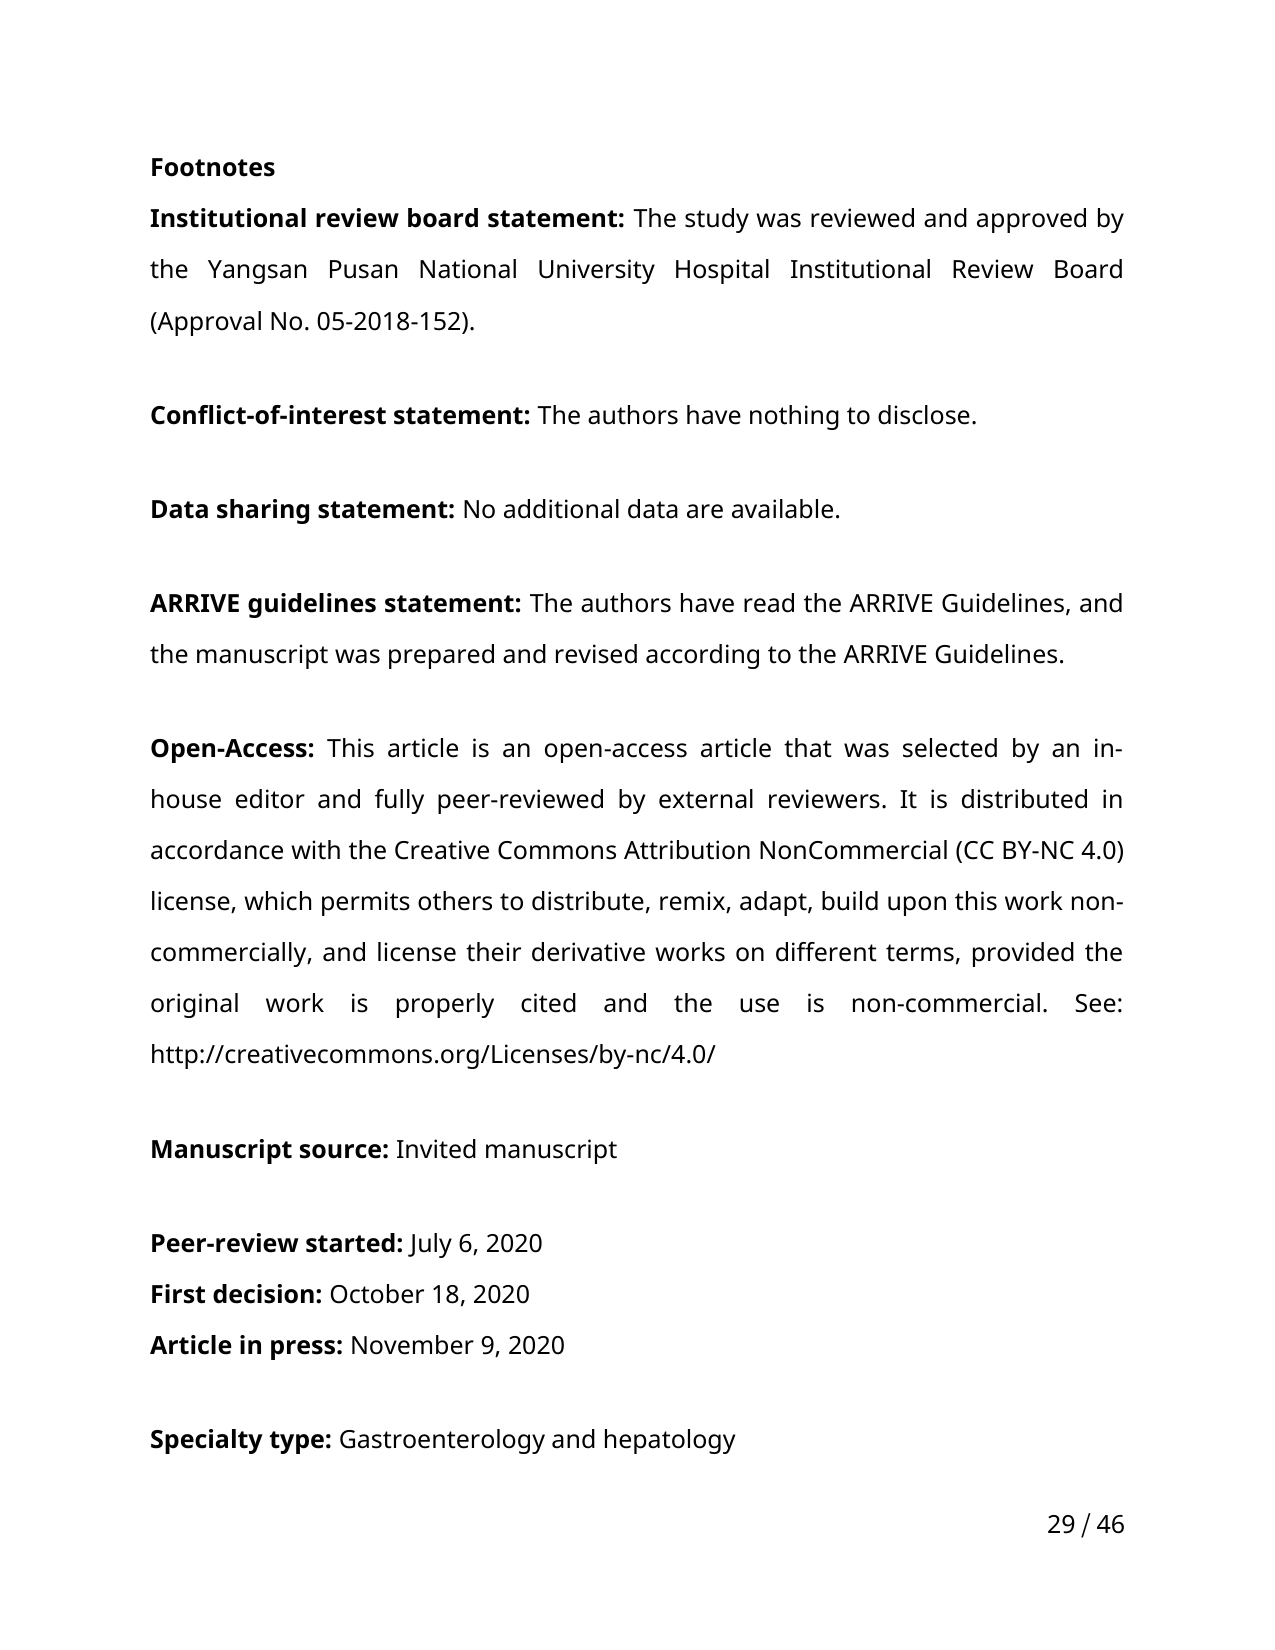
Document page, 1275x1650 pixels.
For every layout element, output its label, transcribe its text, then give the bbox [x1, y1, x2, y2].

text Footnotes [150, 150, 1125, 184]
text Peer-review started: July 6, 2020 [150, 1225, 1125, 1259]
text ARRIVE guidelines statement: The authors have read the ARRIVE Guidelines, and the manuscript was prepared and revised according to the ARRIVE Guidelines. [150, 586, 1125, 671]
text Institutional review board statement: The study was reviewed and approved by the Yangsan Pusan National University Hospital Institutional Review Board (Approval No. 05-2018-152). [150, 201, 1125, 337]
text First decision: October 18, 2020 [150, 1276, 1125, 1311]
text Manuscript source: Invited manuscript [150, 1131, 1125, 1165]
text Article in press: November 9, 2020 [150, 1327, 1125, 1362]
text Open-Access: This article is an open-access article that was selected by an in-house editor and fully peer-reviewed by external reviewers. It is distributed in accordance with the Creative Commons Attribution NonCommercial (CC BY-NC 4.0) license, which permits others to distribute, remix, adapt, build upon this work non-commercially, and license their derivative works on different terms, provided the original work is properly cited and the use is non-commercial. See: http://creativecommons.org/Licenses/by-nc/4.0/ [150, 731, 1125, 1071]
text Specialty type: Gastroenterology and hepatology [150, 1422, 1125, 1456]
text Conflict-of-interest statement: The authors have nothing to disclose. [150, 397, 1125, 431]
text Data sharing statement: No additional data are available. [150, 491, 1125, 526]
